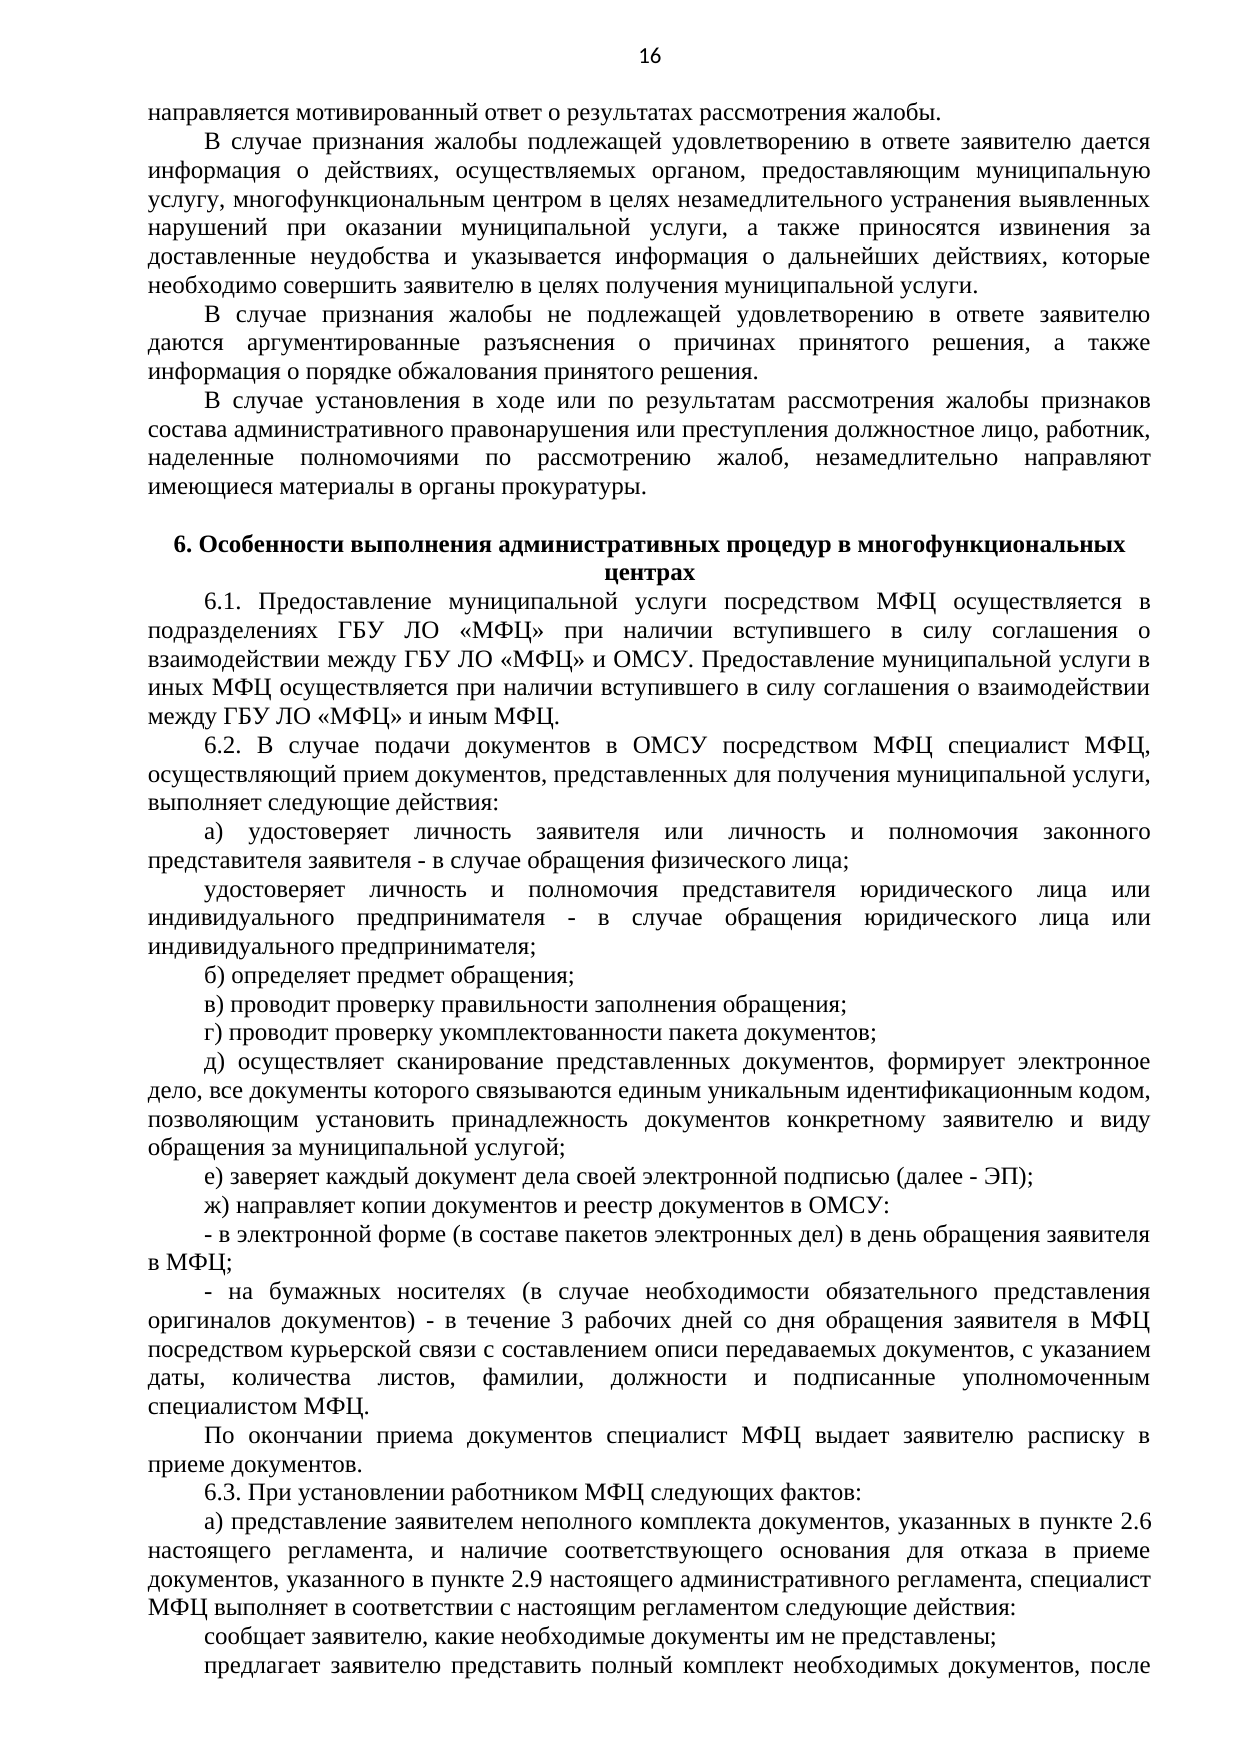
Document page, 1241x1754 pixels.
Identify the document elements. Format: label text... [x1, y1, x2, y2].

text По окончании приема документов специалист МФЦ выдает заявителю расписку в приеме документов. [148, 1420, 1152, 1477]
text В случае признания жалобы подлежащей удовлетворению в ответе заявителю дается информация о действиях, осуществляемых органом, предоставляющим муниципальную услугу, многофункциональным центром в целях незамедлительного устранения выявленных нарушений при оказании муниципальной услуги, а также приносятся извинения за доставленные неудобства и указывается информация о дальнейших действиях, которые необходимо совершить заявителю в целях получения муниципальной услуги. [148, 126, 1152, 299]
text удостоверяет личность и полномочия представителя юридического лица или индивидуального предпринимателя - в случае обращения юридического лица или индивидуального предпринимателя; [148, 874, 1152, 960]
text а) представление заявителем неполного комплекта документов, указанных в пункте 2.6 настоящего регламента, и наличие соответствующего основания для отказа в приеме документов, указанного в пункте 2.9 настоящего административного регламента, специалист МФЦ выполняет в соответствии с настоящим регламентом следующие действия: [148, 1506, 1152, 1621]
text 6.1. Предоставление муниципальной услуги посредством МФЦ осуществляется в подразделениях ГБУ ЛО «МФЦ» при наличии вступившего в силу соглашения о взаимодействии между ГБУ ЛО «МФЦ» и ОМСУ. Предоставление муниципальной услуги в иных МФЦ осуществляется при наличии вступившего в силу соглашения о взаимодействии между ГБУ ЛО «МФЦ» и иным МФЦ. [148, 586, 1152, 730]
text 6.3. При установлении работником МФЦ следующих фактов: [148, 1477, 1152, 1506]
text 6. Особенности выполнения административных процедур в многофункциональных центрах [148, 529, 1152, 586]
text в) проводит проверку правильности заполнения обращения; [148, 989, 1152, 1017]
text а) удостоверяет личность заявителя или личность и полномочия законного представителя заявителя - в случае обращения физического лица; [148, 816, 1152, 874]
text б) определяет предмет обращения; [148, 960, 1152, 989]
text г) проводит проверку укомплектованности пакета документов; [148, 1017, 1152, 1046]
text - на бумажных носителях (в случае необходимости обязательного представления оригиналов документов) - в течение 3 рабочих дней со дня обращения заявителя в МФЦ посредством курьерской связи с составлением описи передаваемых документов, с указанием даты, количества листов, фамилии, должности и подписанные уполномоченным специалистом МФЦ. [148, 1276, 1152, 1420]
text В случае признания жалобы не подлежащей удовлетворению в ответе заявителю даются аргументированные разъяснения о причинах принятого решения, а также информация о порядке обжалования принятого решения. [148, 299, 1152, 385]
text сообщает заявителю, какие необходимые документы им не представлены; [148, 1621, 1152, 1650]
text - в электронной форме (в составе пакетов электронных дел) в день обращения заявителя в МФЦ; [148, 1219, 1152, 1276]
text е) заверяет каждый документ дела своей электронной подписью (далее - ЭП); [148, 1161, 1152, 1190]
text д) осуществляет сканирование представленных документов, формирует электронное дело, все документы которого связываются единым уникальным идентификационным кодом, позволяющим установить принадлежность документов конкретному заявителю и виду обращения за муниципальной услугой; [148, 1046, 1152, 1161]
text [148, 1650, 1152, 1679]
text 6.2. В случае подачи документов в ОМСУ посредством МФЦ специалист МФЦ, осуществляющий прием документов, представленных для получения муниципальной услуги, выполняет следующие действия: [148, 730, 1152, 816]
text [148, 97, 1152, 126]
text В случае установления в ходе или по результатам рассмотрения жалобы признаков состава административного правонарушения или преступления должностное лицо, работник, наделенные полномочиями по рассмотрению жалоб, незамедлительно направляют имеющиеся материалы в органы прокуратуры. [148, 385, 1152, 500]
text ж) направляет копии документов и реестр документов в ОМСУ: [148, 1190, 1152, 1219]
